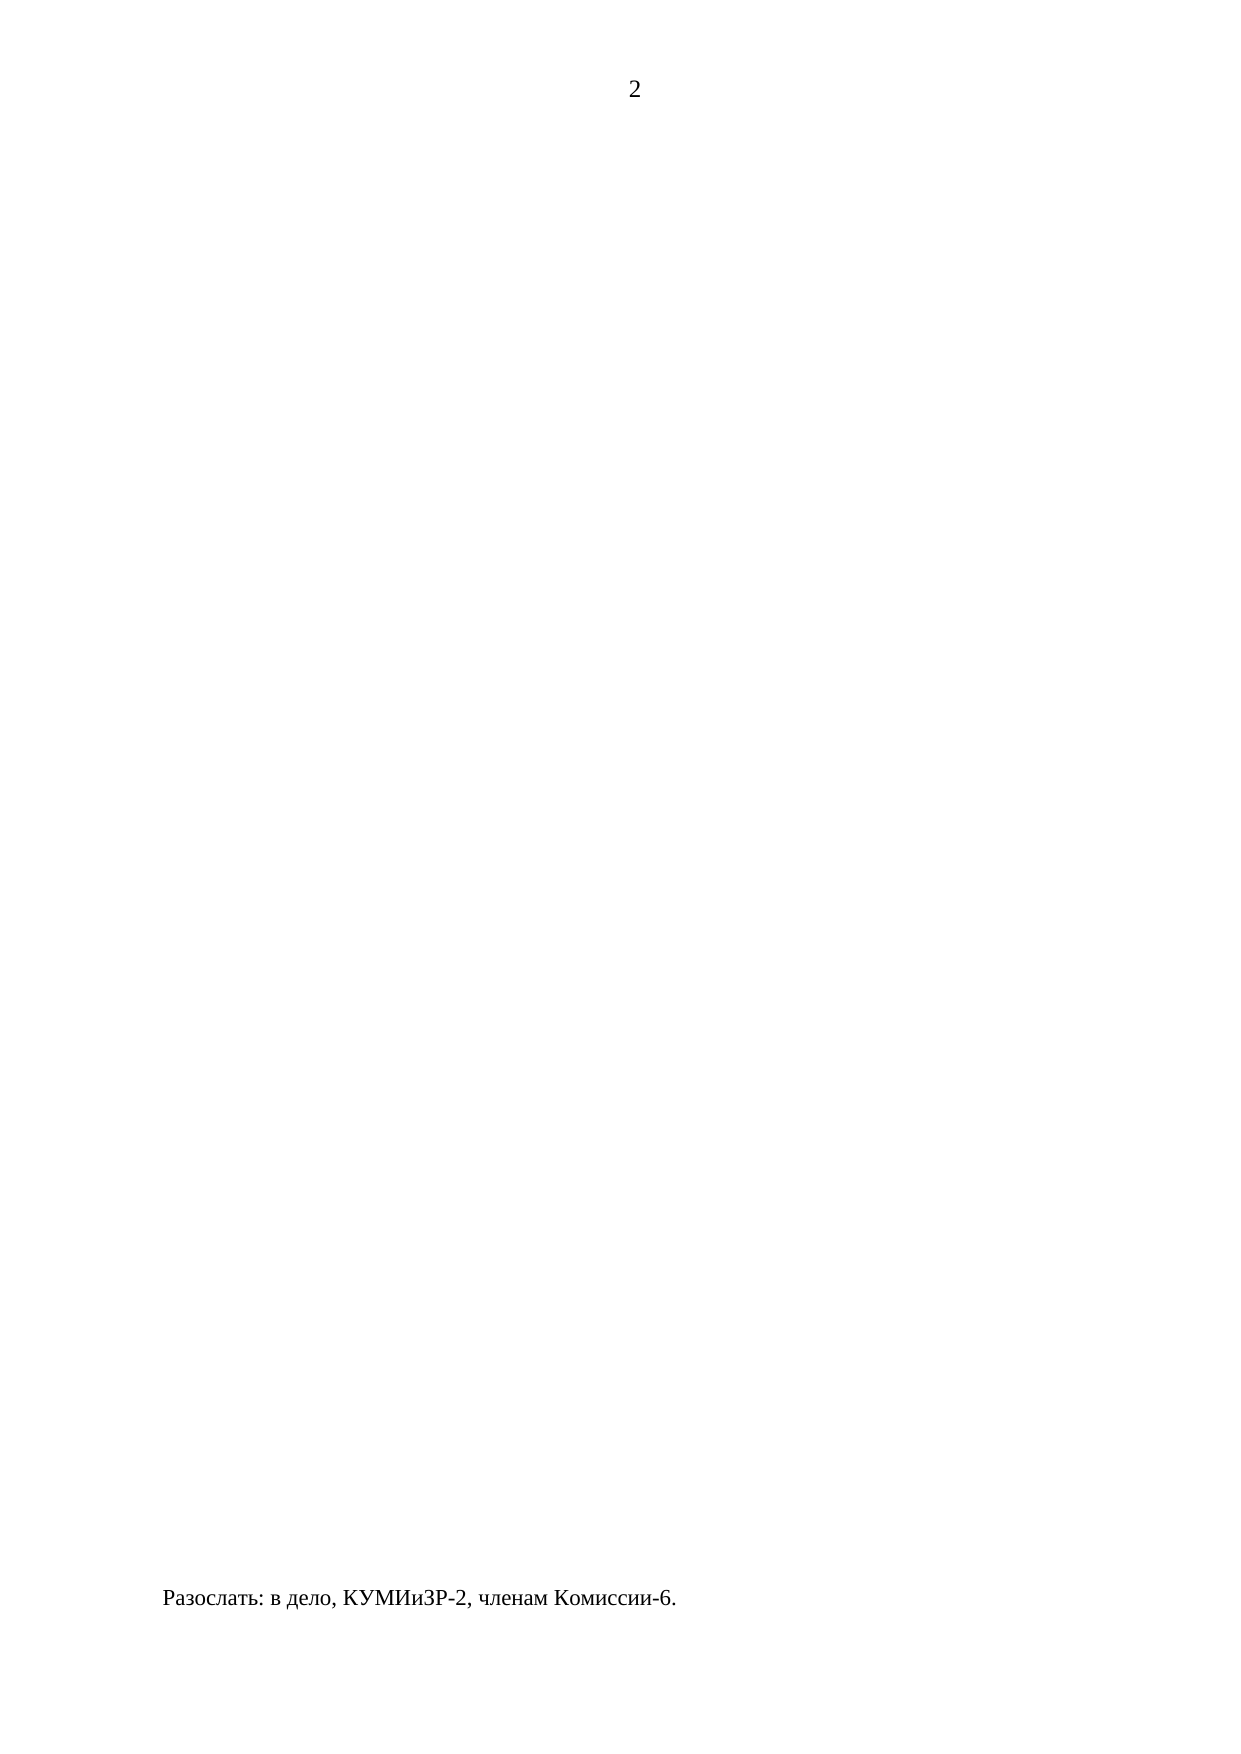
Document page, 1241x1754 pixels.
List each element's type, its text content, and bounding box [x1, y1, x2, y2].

text Разослать: в дело, КУМИиЗР-2, членам Комиссии-6. [162, 1584, 1107, 1611]
